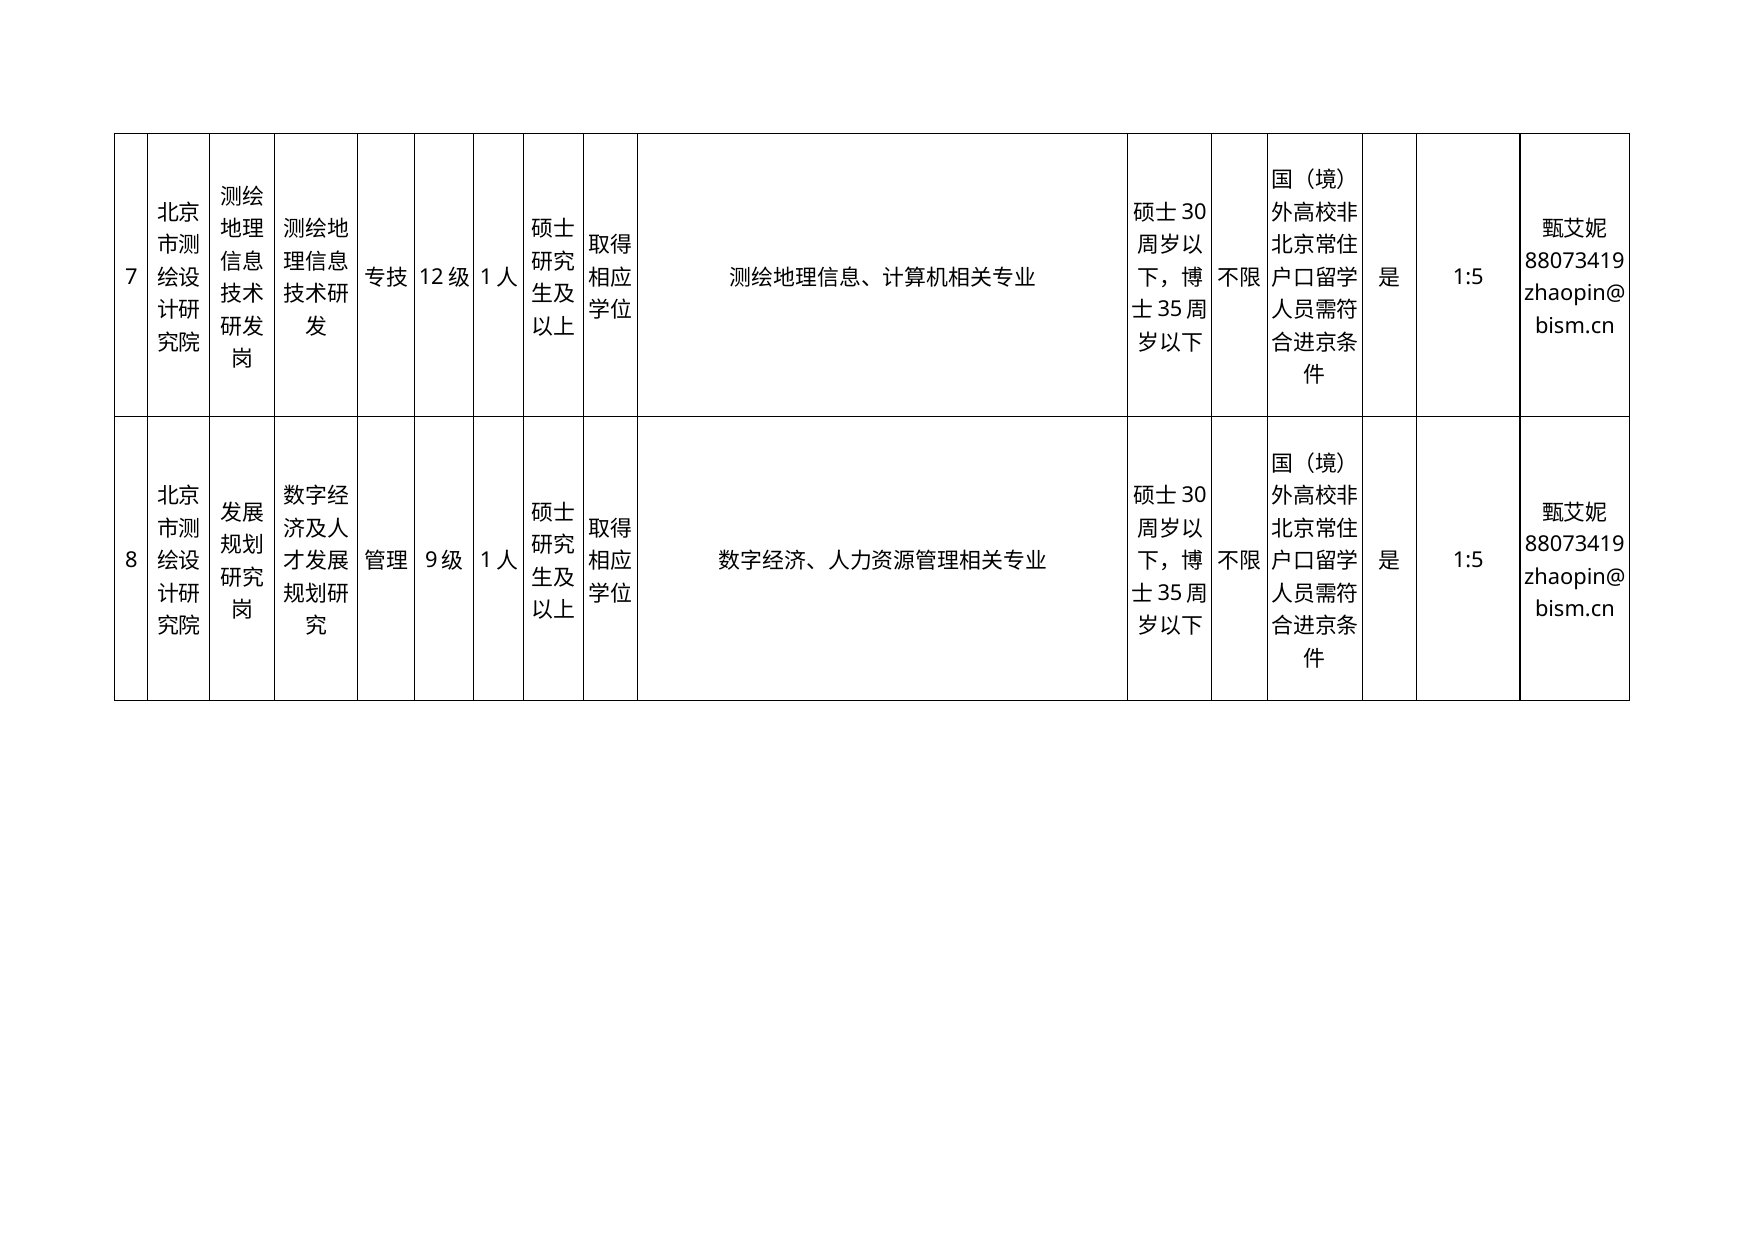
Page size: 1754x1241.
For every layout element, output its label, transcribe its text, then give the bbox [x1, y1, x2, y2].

table_cell 8 [115, 417, 147, 700]
table_cell 数字经济、人力资源管理相关专业 [638, 417, 1127, 700]
table_cell 不限 [1212, 417, 1267, 700]
table_cell 硕士研究生及以上 [524, 417, 583, 700]
table_cell 国（境）外高校非北京常住户口留学人员需符合进京条件 [1268, 417, 1362, 700]
table_cell 1:5 [1417, 134, 1519, 416]
table_cell 1:5 [1417, 417, 1519, 700]
table_cell 数字经济及人才发展规划研究 [275, 417, 357, 700]
table_cell 测绘地理信息、计算机相关专业 [638, 134, 1127, 416]
table_cell 1人 [474, 134, 523, 416]
table_cell 甄艾妮 88073419 zhaopin@bism.cn [1521, 417, 1629, 700]
table_cell 硕士30周岁以下，博士35周岁以下 [1128, 134, 1211, 416]
table_cell 不限 [1212, 134, 1267, 416]
table_cell 测绘地理信息技术研发 [275, 134, 357, 416]
table_cell 硕士研究生及以上 [524, 134, 583, 416]
table_cell 取得相应学位 [584, 134, 637, 416]
table_cell 北京市测绘设计研究院 [148, 134, 209, 416]
table_cell 取得相应学位 [584, 417, 637, 700]
table_cell 北京市测绘设计研究院 [148, 417, 209, 700]
table_cell 发展规划研究岗 [210, 417, 274, 700]
table_cell 是 [1363, 134, 1416, 416]
table_cell 测绘地理 信息 技术 研发岗 [210, 134, 274, 416]
table_cell 9级 [415, 417, 473, 700]
table_cell 管理 [358, 417, 414, 700]
table_cell 硕士30周岁以下，博士35周岁以下 [1128, 417, 1211, 700]
table_cell 12级 [415, 134, 473, 416]
table_cell 1人 [474, 417, 523, 700]
table_cell 7 [115, 134, 147, 416]
table_cell 专技 [358, 134, 414, 416]
table_cell 国（境）外高校非北京常住户口留学人员需符合进京条件 [1268, 134, 1362, 416]
table_cell 是 [1363, 417, 1416, 700]
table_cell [1521, 134, 1629, 416]
